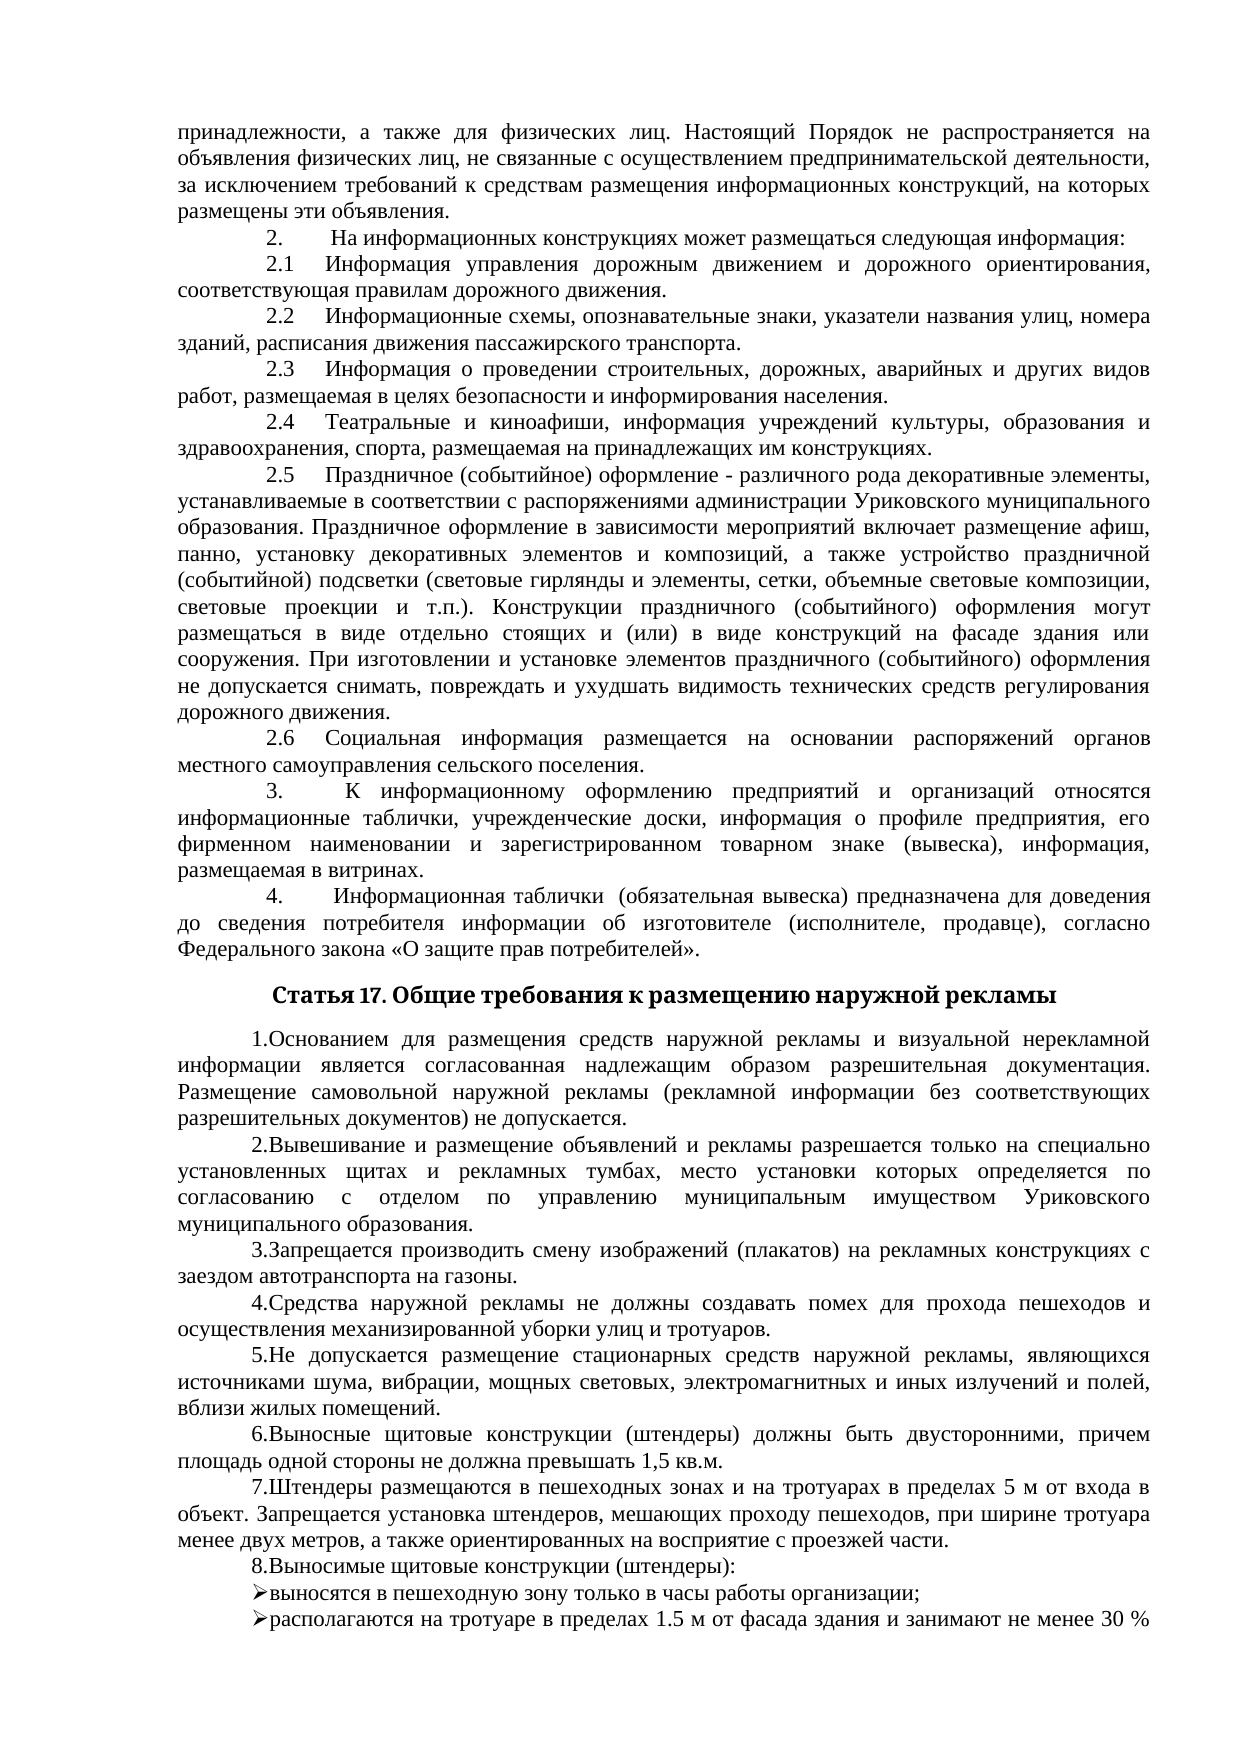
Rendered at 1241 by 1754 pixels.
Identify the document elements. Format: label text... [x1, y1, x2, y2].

list Выносимые щитовые конструкции (штендеры): [177, 1552, 1152, 1579]
list Вывешивание и размещение объявлений и рекламы разрешается только на специально установленных щитах и рекламных тумбах, место установки которых определяется по согласованию с отделом по управлению муниципальным имуществом Уриковского муниципального образования. [177, 1131, 1152, 1236]
list Информационные схемы, опознавательные знаки, указатели названия улиц, номера зданий, расписания движения пассажирского транспорта. [177, 303, 1152, 355]
list Информация управления дорожным движением и дорожного ориентирования, соответствующая правилам дорожного движения. [177, 250, 1152, 303]
list Не допускается размещение стационарных средств наружной рекламы, являющихся источниками шума, вибрации, мощных световых, электромагнитных и иных излучений и полей, вблизи жилых помещений. [177, 1341, 1152, 1421]
list Информационная таблички (обязательная вывеска) предназначена для доведения до сведения потребителя информации об изготовителе (исполнителе, продавце), согласно Федерального закона «О защите прав потребителей». [177, 883, 1152, 962]
list Выносные щитовые конструкции (штендеры) должны быть двусторонними, причем площадь одной стороны не должна превышать 1,5 кв.м. [177, 1421, 1152, 1473]
list Информация о проведении строительных, дорожных, аварийных и других видов работ, размещаемая в целях безопасности и информирования населения. [177, 355, 1152, 408]
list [177, 118, 1152, 223]
list Театральные и киноафиши, информация учреждений культуры, образования и здравоохранения, спорта, размещаемая на принадлежащих им конструкциях. [177, 408, 1152, 461]
list Запрещается производить смену изображений (плакатов) на рекламных конструкциях с заездом автотранспорта на газоны. [177, 1236, 1152, 1289]
list Штендеры размещаются в пешеходных зонах и на тротуарах в пределах 5 м от входа в объект. Запрещается установка штендеров, мешающих проходу пешеходов, при ширине тротуара менее двух метров, а также ориентированных на восприятие с проезжей части. [177, 1473, 1152, 1552]
list Основанием для размещения средств наружной рекламы и визуальной нерекламной информации является согласованная надлежащим образом разрешительная документация. Размещение самовольной наружной рекламы (рекламной информации без соответствующих разрешительных документов) не допускается. [177, 1025, 1152, 1131]
list Социальная информация размещается на основании распоряжений органов местного самоуправления сельского поселения. [177, 724, 1152, 777]
list Средства наружной рекламы не должны создавать помех для прохода пешеходов и осуществления механизированной уборки улиц и тротуаров. [177, 1289, 1152, 1341]
list выносятся в пешеходную зону только в часы работы организации; [177, 1579, 1152, 1605]
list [177, 1605, 1152, 1631]
list К информационному оформлению предприятий и организаций относятся информационные таблички, учрежденческие доски, информация о профиле предприятия, его фирменном наименовании и зарегистрированном товарном знаке (вывеска), информация, размещаемая в витринах. [177, 777, 1152, 883]
list На информационных конструкциях может размещаться следующая информация: [177, 223, 1152, 250]
subtitle Статья 17. Общие требования к размещению наружной рекламы [177, 982, 1152, 1009]
list Праздничное (событийное) оформление - различного рода декоративные элементы, устанавливаемые в соответствии с распоряжениями администрации Уриковского муниципального образования. Праздничное оформление в зависимости мероприятий включает размещение афиш, панно, установку декоративных элементов и композиций, а также устройство праздничной (событийной) подсветки (световые гирлянды и элементы, сетки, объемные световые композиции, световые проекции и т.п.). Конструкции праздничного (событийного) оформления могут размещаться в виде отдельно стоящих и (или) в виде конструкций на фасаде здания или сооружения. При изготовлении и установке элементов праздничного (событийного) оформления не допускается снимать, повреждать и ухудшать видимость технических средств регулирования дорожного движения. [177, 461, 1152, 724]
